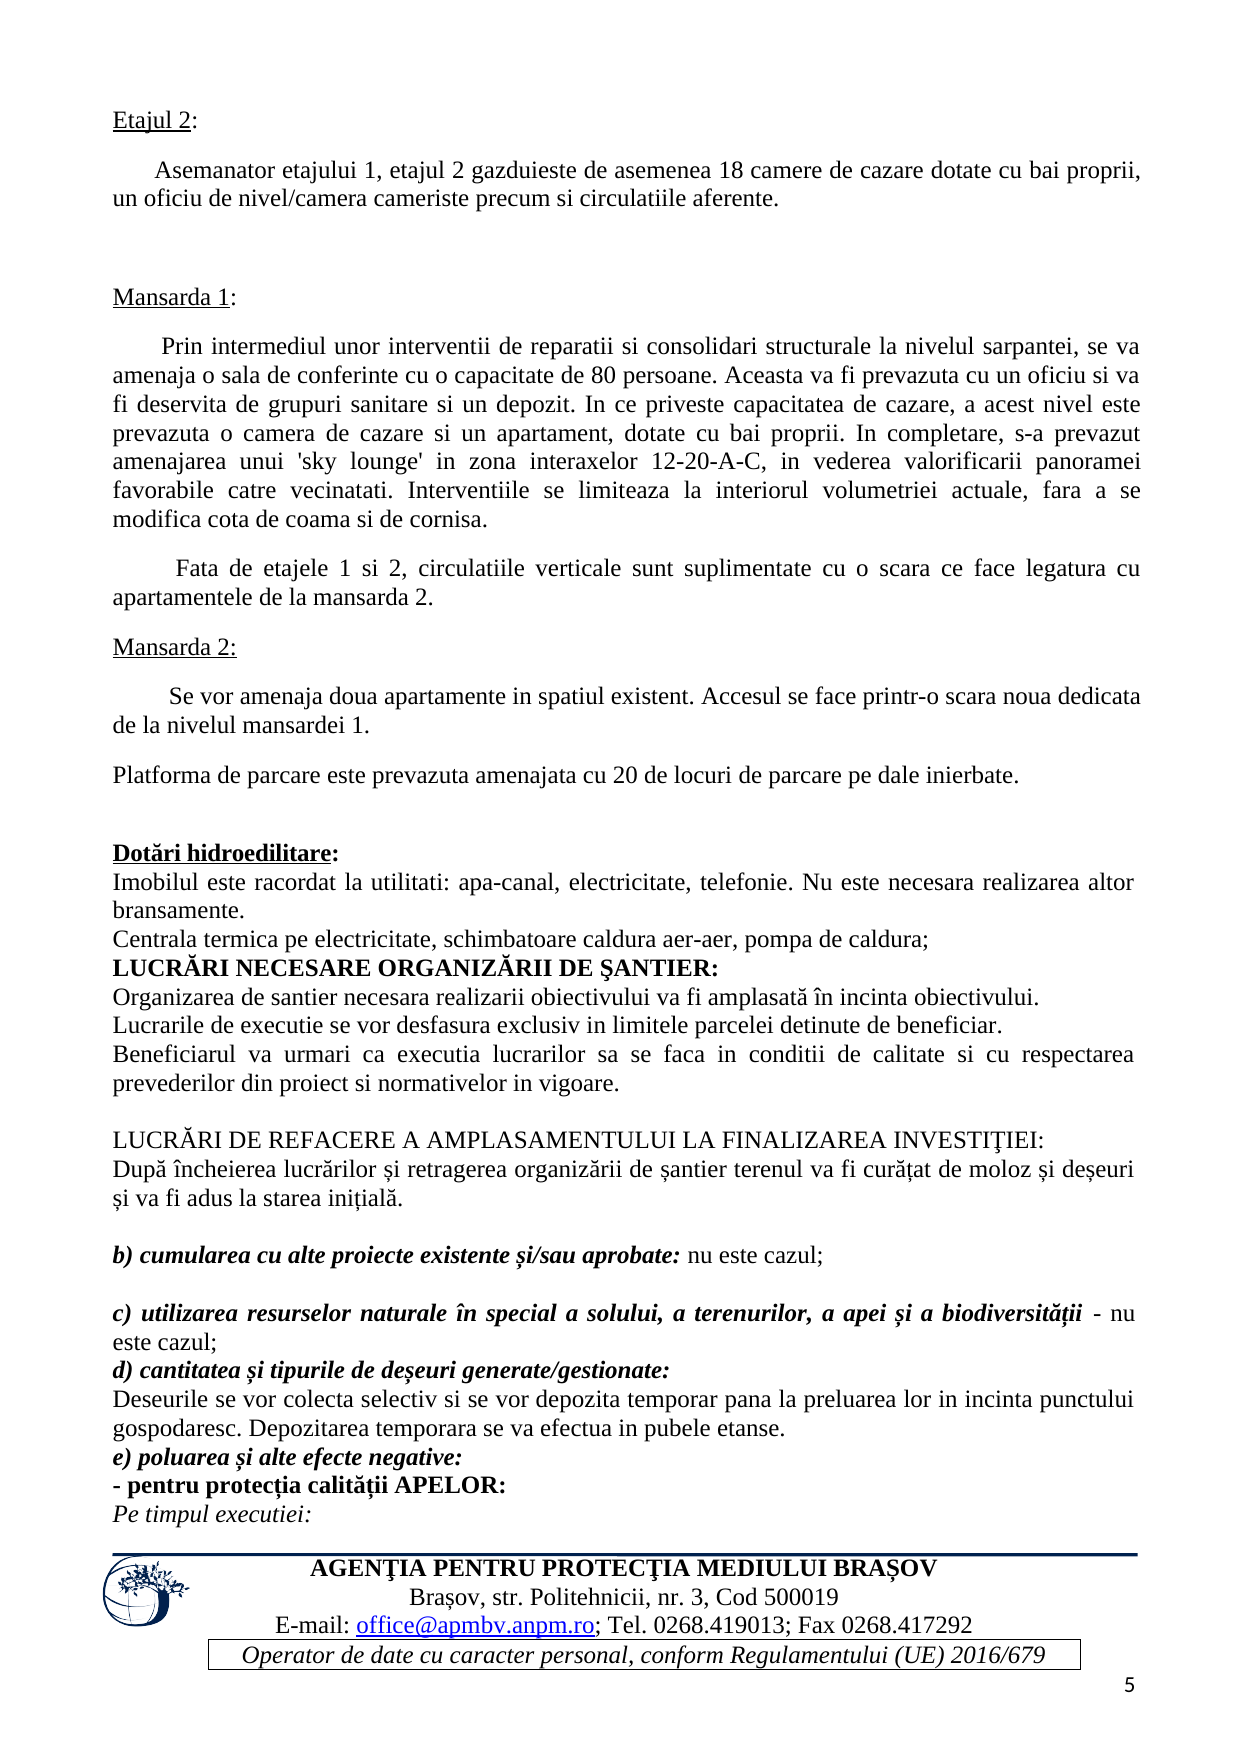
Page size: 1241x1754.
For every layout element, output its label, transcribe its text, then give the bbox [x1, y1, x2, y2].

text Etajul 2: [112, 105, 1142, 134]
text Prin intermediul unor interventii de reparatii si consolidari structurale la nivelul sarpantei, se va amenaja o sala de conferinte cu o capacitate de 80 persoane. Aceasta va fi prevazuta cu un oficiu si va fi deservita de grupuri sanitare si un depozit. In ce priveste capacitatea de cazare, a acest nivel este prevazuta o camera de cazare si un apartament, dotate cu bai proprii. In completare, s-a prevazut amenajarea unui 'sky lounge' in zona interaxelor 12-20-A-C, in vederea valorificarii panoramei favorabile catre vecinatati. Interventiile se limiteaza la interiorul volumetriei actuale, fara a se modifica cota de coama si de cornisa. [112, 331, 1142, 533]
text După încheierea lucrărilor și retragerea organizării de șantier terenul va fi curățat de moloz și deșeuri și va fi adus la starea inițială. [112, 1154, 1135, 1212]
text e) poluarea și alte efecte negative: [112, 1442, 1135, 1471]
text - pentru protecția calității APELOR: [112, 1471, 1135, 1499]
text Fata de etajele 1 si 2, circulatiile verticale sunt suplimentate cu o scara ce face legatura cu apartamentele de la mansarda 2. [112, 553, 1142, 611]
text Beneficiarul va urmari ca executia lucrarilor sa se faca in conditii de calitate si cu respectarea prevederilor din proiect si normativelor in vigoare. [112, 1039, 1135, 1097]
text Mansarda 1: [112, 282, 1142, 311]
text Asemanator etajului 1, etajul 2 gazduieste de asemenea 18 camere de cazare dotate cu bai proprii, un oficiu de nivel/camera cameriste precum si circulatiile aferente. [112, 155, 1142, 212]
text Mansarda 2: [112, 632, 1142, 661]
text Organizarea de santier necesara realizarii obiectivului va fi amplasată în incinta obiectivului. [112, 982, 1135, 1011]
text Lucrarile de executie se vor desfasura exclusiv in limitele parcelei detinute de beneficiar. [112, 1011, 1135, 1039]
text Se vor amenaja doua apartamente in spatiul existent. Accesul se face printr-o scara noua dedicata de la nivelul mansardei 1. [112, 681, 1142, 739]
text Dotări hidroedilitare: [112, 838, 1135, 867]
text LUCRĂRI DE REFACERE A AMPLASAMENTULUI LA FINALIZAREA INVESTIŢIEI: [112, 1126, 1135, 1154]
text LUCRĂRI NECESARE ORGANIZĂRII DE ŞANTIER: [112, 953, 1135, 982]
text c) utilizarea resurselor naturale în special a solului, a terenurilor, a apei și a biodiversității - nu este cazul; [112, 1298, 1135, 1356]
text Centrala termica pe electricitate, schimbatoare caldura aer-aer, pompa de caldura; [112, 924, 1135, 953]
text Deseurile se vor colecta selectiv si se vor depozita temporar pana la preluarea lor in incinta punctului gospodaresc. Depozitarea temporara se va efectua in pubele etanse. [112, 1384, 1135, 1442]
text Platforma de parcare este prevazuta amenajata cu 20 de locuri de parcare pe dale inierbate. [112, 760, 1142, 788]
text Imobilul este racordat la utilitati: apa-canal, electricitate, telefonie. Nu este necesara realizarea altor bransamente. [112, 867, 1135, 924]
text Pe timpul executiei: [112, 1499, 1135, 1528]
text d) cantitatea și tipurile de deșeuri generate/gestionate: [112, 1356, 1135, 1384]
text b) cumularea cu alte proiecte existente și/sau aprobate: nu este cazul; [112, 1241, 1135, 1269]
